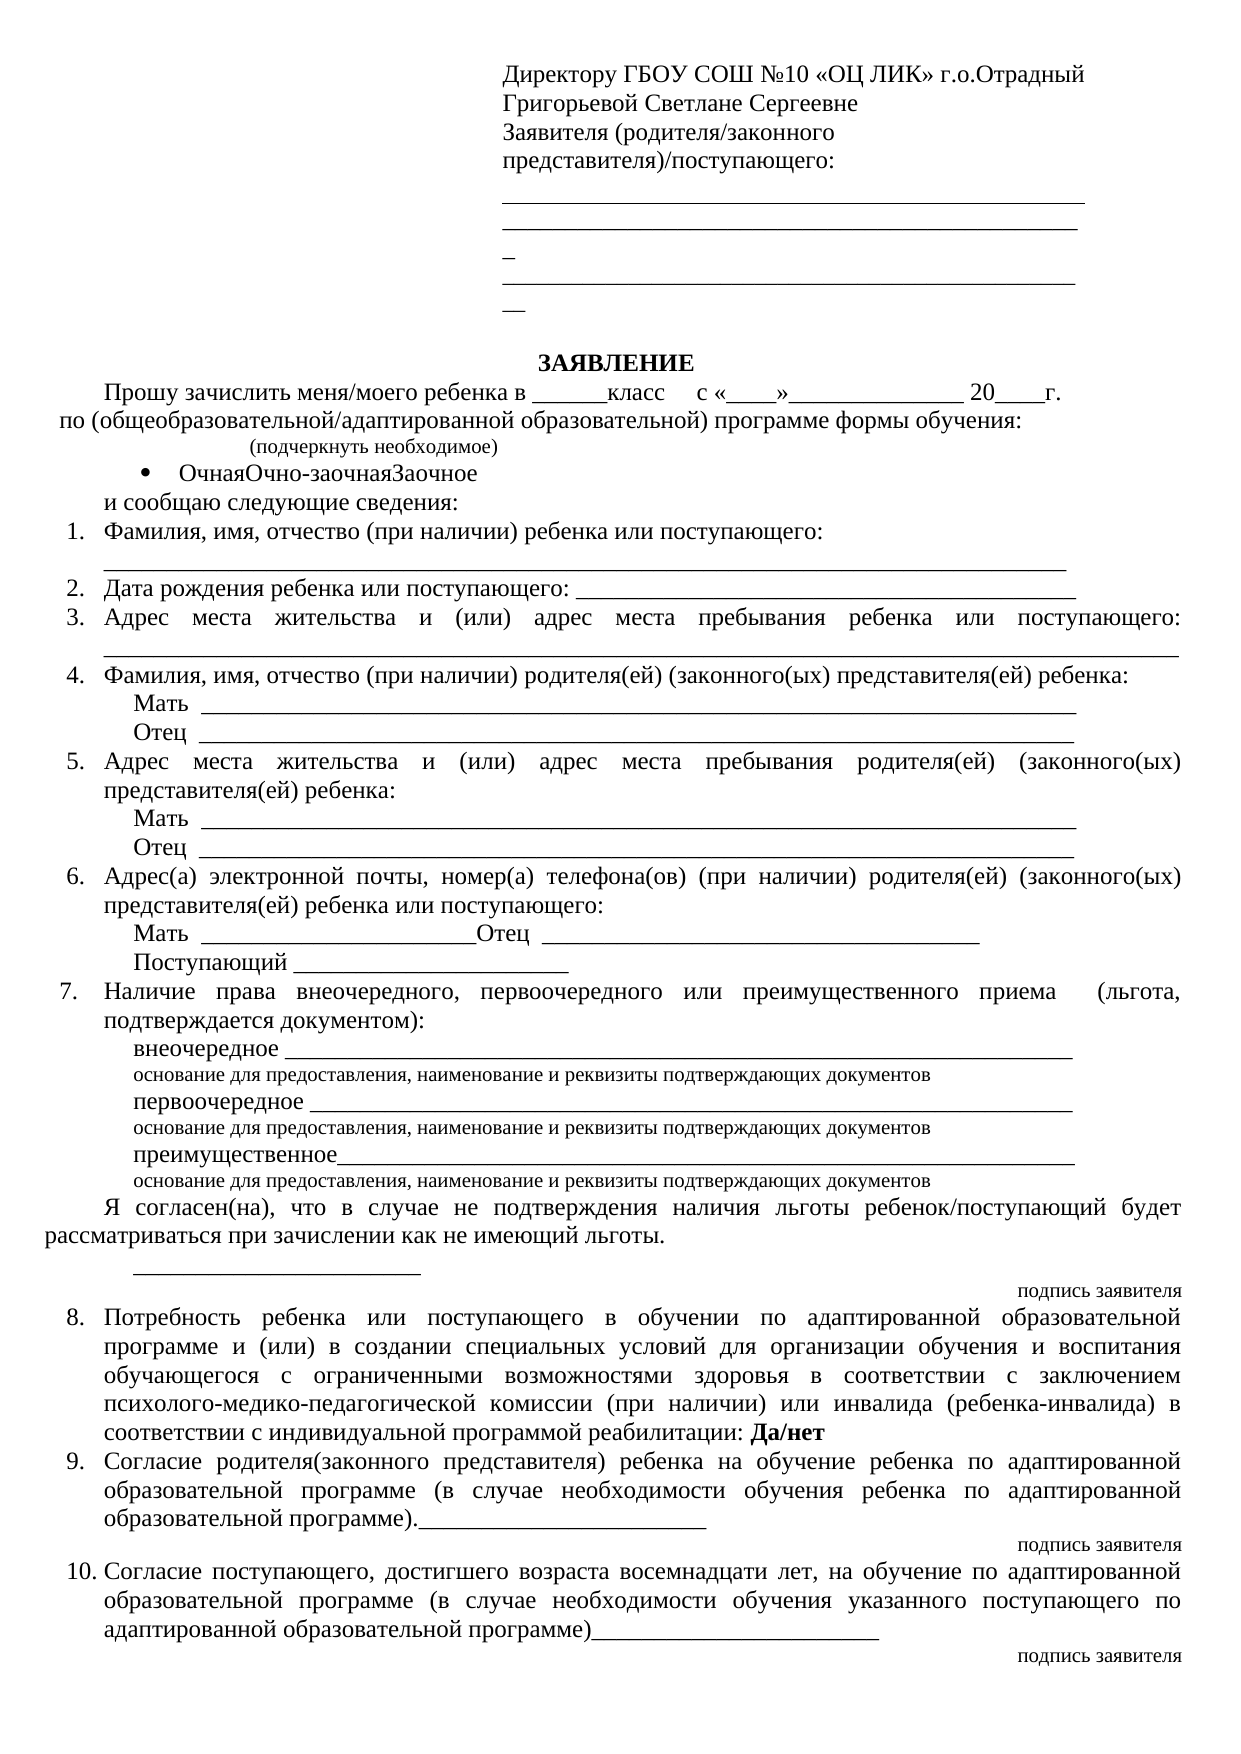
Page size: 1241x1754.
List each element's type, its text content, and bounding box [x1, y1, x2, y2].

text основание для предоставления, наименование и реквизиты подтверждающих документов [103, 1168, 1182, 1192]
text и сообщаю следующие сведения: [50, 487, 1182, 516]
text подпись заявителя [103, 1642, 1182, 1667]
text (подчеркнуть необходимое) [50, 434, 1182, 458]
text преимущественное___________________________________________________________ [103, 1139, 1182, 1168]
text первоочередное _____________________________________________________________ [103, 1086, 1182, 1115]
text подпись заявителя [103, 1278, 1182, 1302]
list Согласие поступающего, достигшего возраста восемнадцати лет, на обучение по адаптированной образовательной программе (в случае необходимости обучения указанного поступающего по адаптированной образовательной программе)_______________________ [66, 1556, 1182, 1642]
text Мать ______________________________________________________________________ [103, 803, 1182, 832]
list Наличие права внеочередного, первоочередного или преимущественного приема (льгота, подтверждается документом): [59, 976, 1182, 1033]
text Я согласен(на), что в случае не подтверждения наличия льготы ребенок/поступающий будет рассматриваться при зачислении как не имеющий льготы. [44, 1192, 1182, 1249]
list Фамилия, имя, отчество (при наличии) ребенка или поступающего: [66, 516, 1182, 545]
list Фамилия, имя, отчество (при наличии) родителя(ей) (законного(ых) представителя(ей) ребенка: [66, 660, 1182, 688]
table_header Директору ГБОУ СОШ №10 «ОЦ ЛИК» г.о.Отрадный Григорьевой Светлане Сергеевне Заявителя (родителя/законного представителя)/поступающего: _______________________________________________ ____________________________________________________ [491, 59, 1096, 314]
list Потребность ребенка или поступающего в обучении по адаптированной образовательной программе и (или) в создании специальных условий для организации обучения и воспитания обучающегося с ограниченными возможностями здоровья в соответствии с заключением психолого-медико-педагогической комиссии (при наличии) или инвалида (ребенка-инвалида) в соответствии с индивидуальной программой реабилитации: Да/нет [66, 1302, 1182, 1446]
text основание для предоставления, наименование и реквизиты подтверждающих документов [103, 1115, 1182, 1139]
list ОчнаяОчно-заочнаяЗаочное [141, 458, 1182, 487]
text Поступающий ______________________ [103, 947, 1182, 976]
text Мать ______________________________________________________________________ [103, 688, 1182, 717]
list Дата рождения ребенка или поступающего: ________________________________________ [66, 573, 1182, 602]
list Адрес места жительства и (или) адрес места пребывания ребенка или поступающего: ______________________________________________________________________________________ [66, 602, 1182, 660]
list Адрес места жительства и (или) адрес места пребывания родителя(ей) (законного(ых) представителя(ей) ребенка: [66, 746, 1182, 803]
list Адрес(а) электронной почты, номер(а) телефона(ов) (при наличии) родителя(ей) (законного(ых) представителя(ей) ребенка или поступающего: [66, 861, 1182, 918]
text Прошу зачислить меня/моего ребенка в ______класс с «____»______________ 20____г. [59, 377, 1182, 406]
text основание для предоставления, наименование и реквизиты подтверждающих документов [103, 1062, 1182, 1086]
text подпись заявителя [44, 1532, 1182, 1556]
text ЗАЯВЛЕНИЕ [50, 348, 1182, 377]
text _____________________________________________________________________________ [103, 545, 1182, 573]
list Согласие родителя(законного представителя) ребенка на обучение ребенка по адаптированной образовательной программе (в случае необходимости обучения ребенка по адаптированной образовательной программе)._______________________ [66, 1446, 1182, 1532]
text по (общеобразовательной/адаптированной образовательной) программе формы обучения: [59, 406, 1182, 434]
text _______________________ [103, 1249, 1182, 1278]
text Отец ______________________________________________________________________ [103, 832, 1182, 861]
text внеочередное _______________________________________________________________ [103, 1033, 1182, 1062]
text Мать ______________________Отец ___________________________________ [103, 918, 1182, 947]
text Отец ______________________________________________________________________ [103, 717, 1182, 746]
